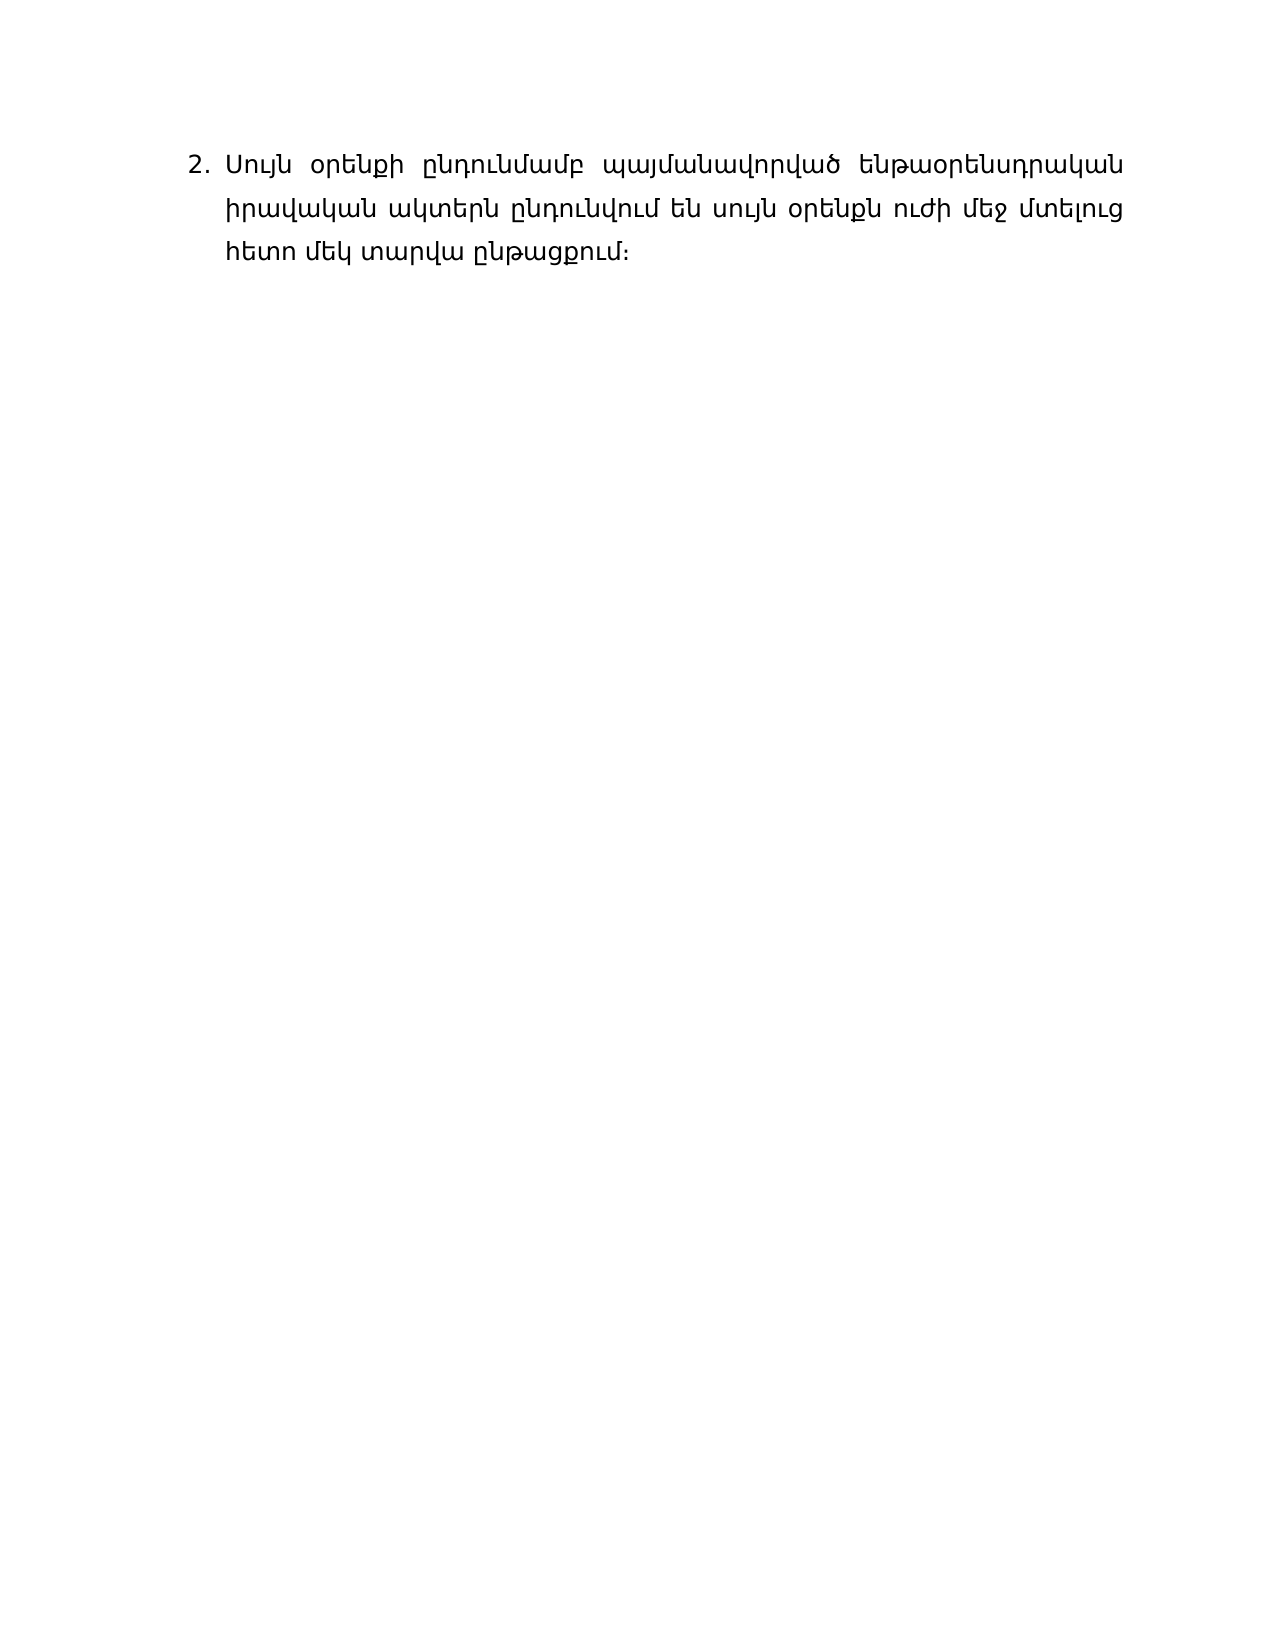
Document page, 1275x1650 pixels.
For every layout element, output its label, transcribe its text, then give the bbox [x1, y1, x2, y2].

list Սույն օրենքի ընդունմամբ պայմանավորված ենթաօրենսդրական իրավական ակտերն ընդունվում են սույն օրենքն ուժի մեջ մտելուց հետո մեկ տարվա ընթացքում։ [187, 150, 1125, 267]
